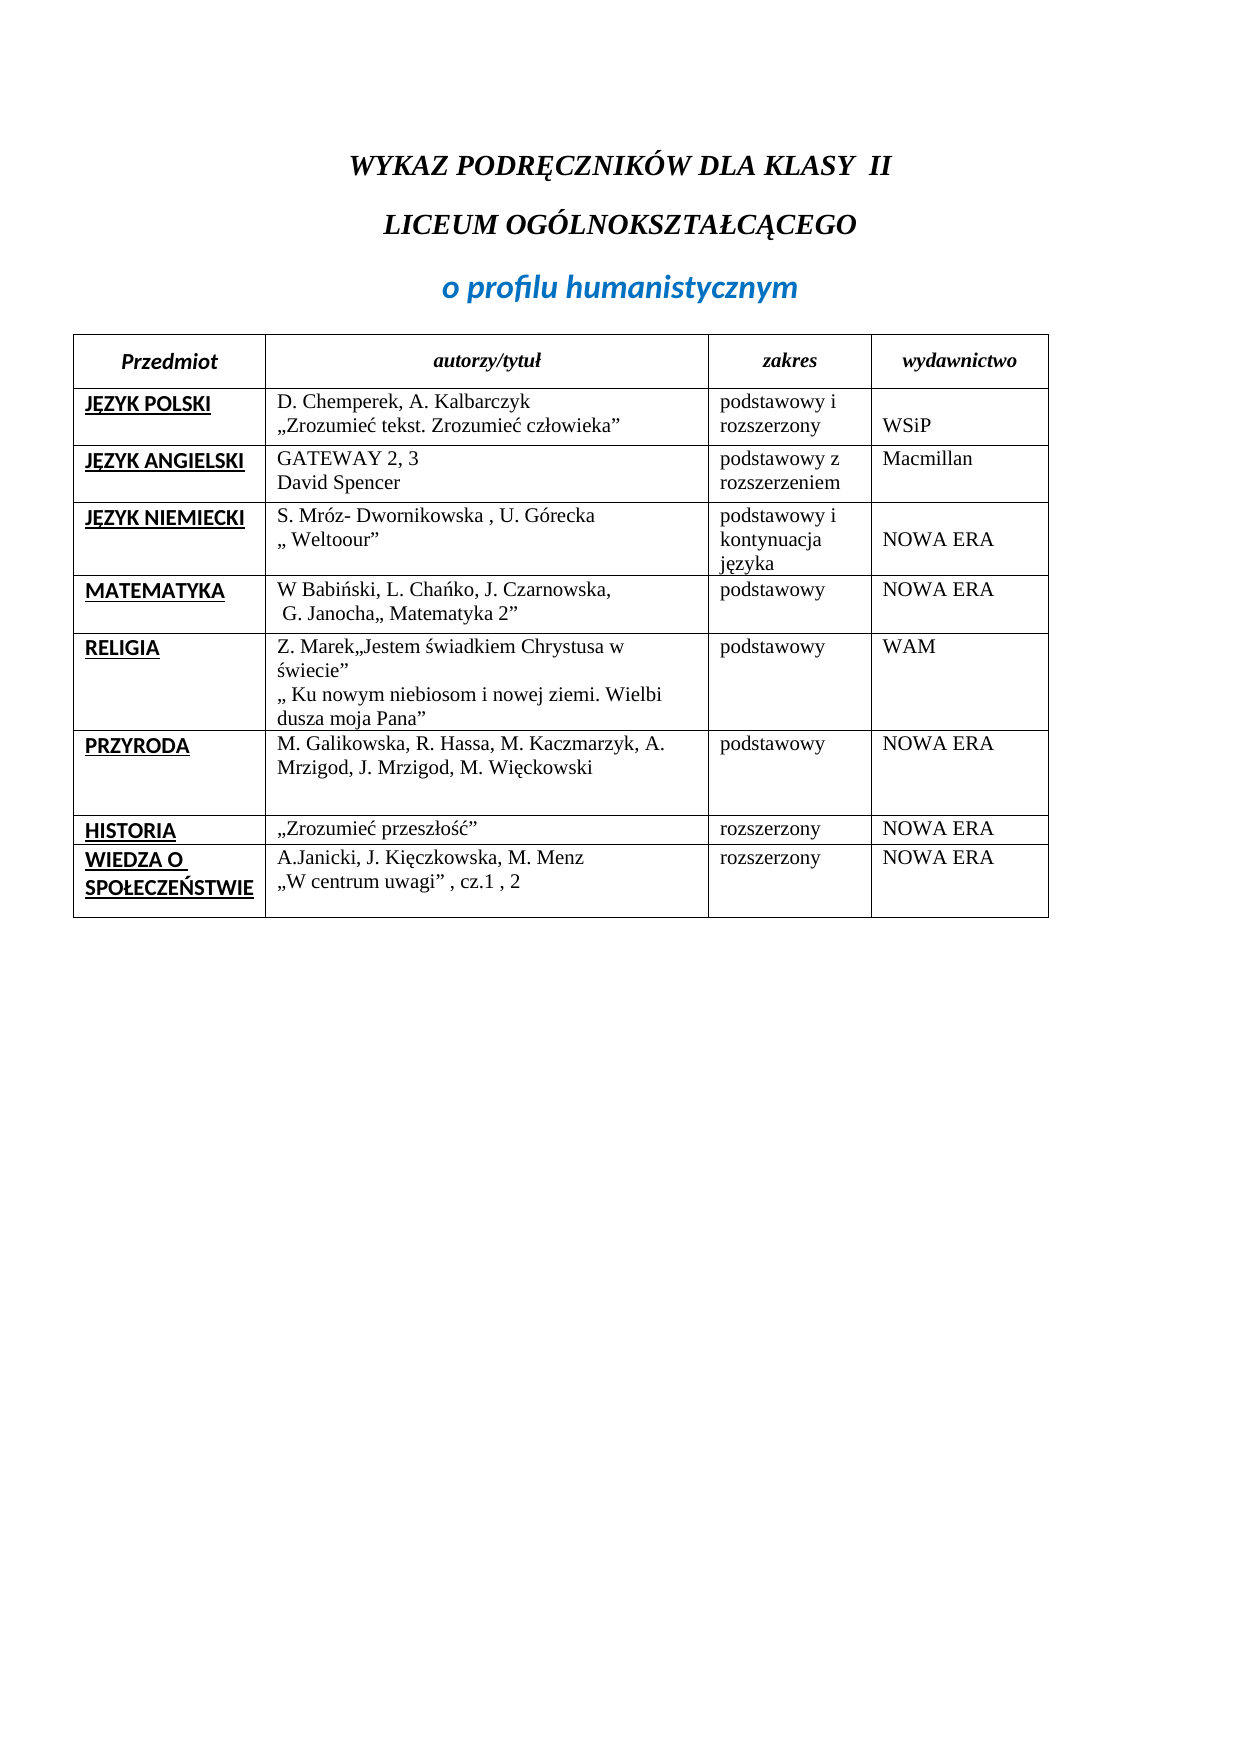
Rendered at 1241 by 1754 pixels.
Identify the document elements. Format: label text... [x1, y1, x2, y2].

table_cell S. Mróz- Dwornikowska , U. Górecka „ Weltoour” [266, 503, 708, 575]
text WYKAZ PODRĘCZNIKÓW DLA KLASY II [148, 148, 1093, 181]
table_header Przedmiot [74, 335, 265, 388]
table_cell NOWA ERA [872, 816, 1048, 844]
table_cell podstawowy i rozszerzony [709, 389, 871, 445]
table_cell JĘZYK POLSKI [74, 389, 265, 445]
table_cell podstawowy z rozszerzeniem [709, 446, 871, 502]
table_header autorzy/tytuł [266, 335, 708, 388]
text LICEUM OGÓLNOKSZTAŁCĄCEGO [148, 207, 1093, 241]
table_cell NOWA ERA [872, 731, 1048, 815]
table_cell JĘZYK ANGIELSKI [74, 446, 265, 502]
table_cell HISTORIA [74, 816, 265, 844]
table_cell MATEMATYKA [74, 576, 265, 632]
table_cell Macmillan [872, 446, 1048, 502]
table_cell NOWA ERA [872, 503, 1048, 575]
table_header wydawnictwo [872, 335, 1048, 388]
table_cell W Babiński, L. Chańko, J. Czarnowska, G. Janocha„ Matematyka 2” [266, 576, 708, 632]
table_cell GATEWAY 2, 3 David Spencer [266, 446, 708, 502]
table_cell RELIGIA [74, 634, 265, 730]
table_cell NOWA ERA [872, 845, 1048, 917]
table_cell podstawowy [709, 576, 871, 632]
table_cell podstawowy [709, 634, 871, 730]
table_cell podstawowy i kontynuacja języka [709, 503, 871, 575]
table_cell PRZYRODA [74, 731, 265, 815]
table_cell NOWA ERA [872, 576, 1048, 632]
table_cell A.Janicki, J. Kięczkowska, M. Menz „W centrum uwagi” , cz.1 , 2 [266, 845, 708, 917]
table_cell M. Galikowska, R. Hassa, M. Kaczmarzyk, A. Mrzigod, J. Mrzigod, M. Więckowski [266, 731, 708, 815]
table_cell podstawowy [709, 731, 871, 815]
table_cell rozszerzony [709, 845, 871, 917]
table_cell WSiP [872, 389, 1048, 445]
table_cell JĘZYK NIEMIECKI [74, 503, 265, 575]
table_cell rozszerzony [709, 816, 871, 844]
table_cell WAM [872, 634, 1048, 730]
table_cell D. Chemperek, A. Kalbarczyk „Zrozumieć tekst. Zrozumieć człowieka” [266, 389, 708, 445]
text o profilu humanistycznym [148, 266, 1093, 307]
table_header zakres [709, 335, 871, 388]
table_cell WIEDZA O SPOŁECZEŃSTWIE [74, 845, 265, 917]
table_cell Z. Marek„Jestem świadkiem Chrystusa w świecie” „ Ku nowym niebiosom i nowej ziemi. Wielbi dusza moja Pana” [266, 634, 708, 730]
table_cell „Zrozumieć przeszłość” [266, 816, 708, 844]
